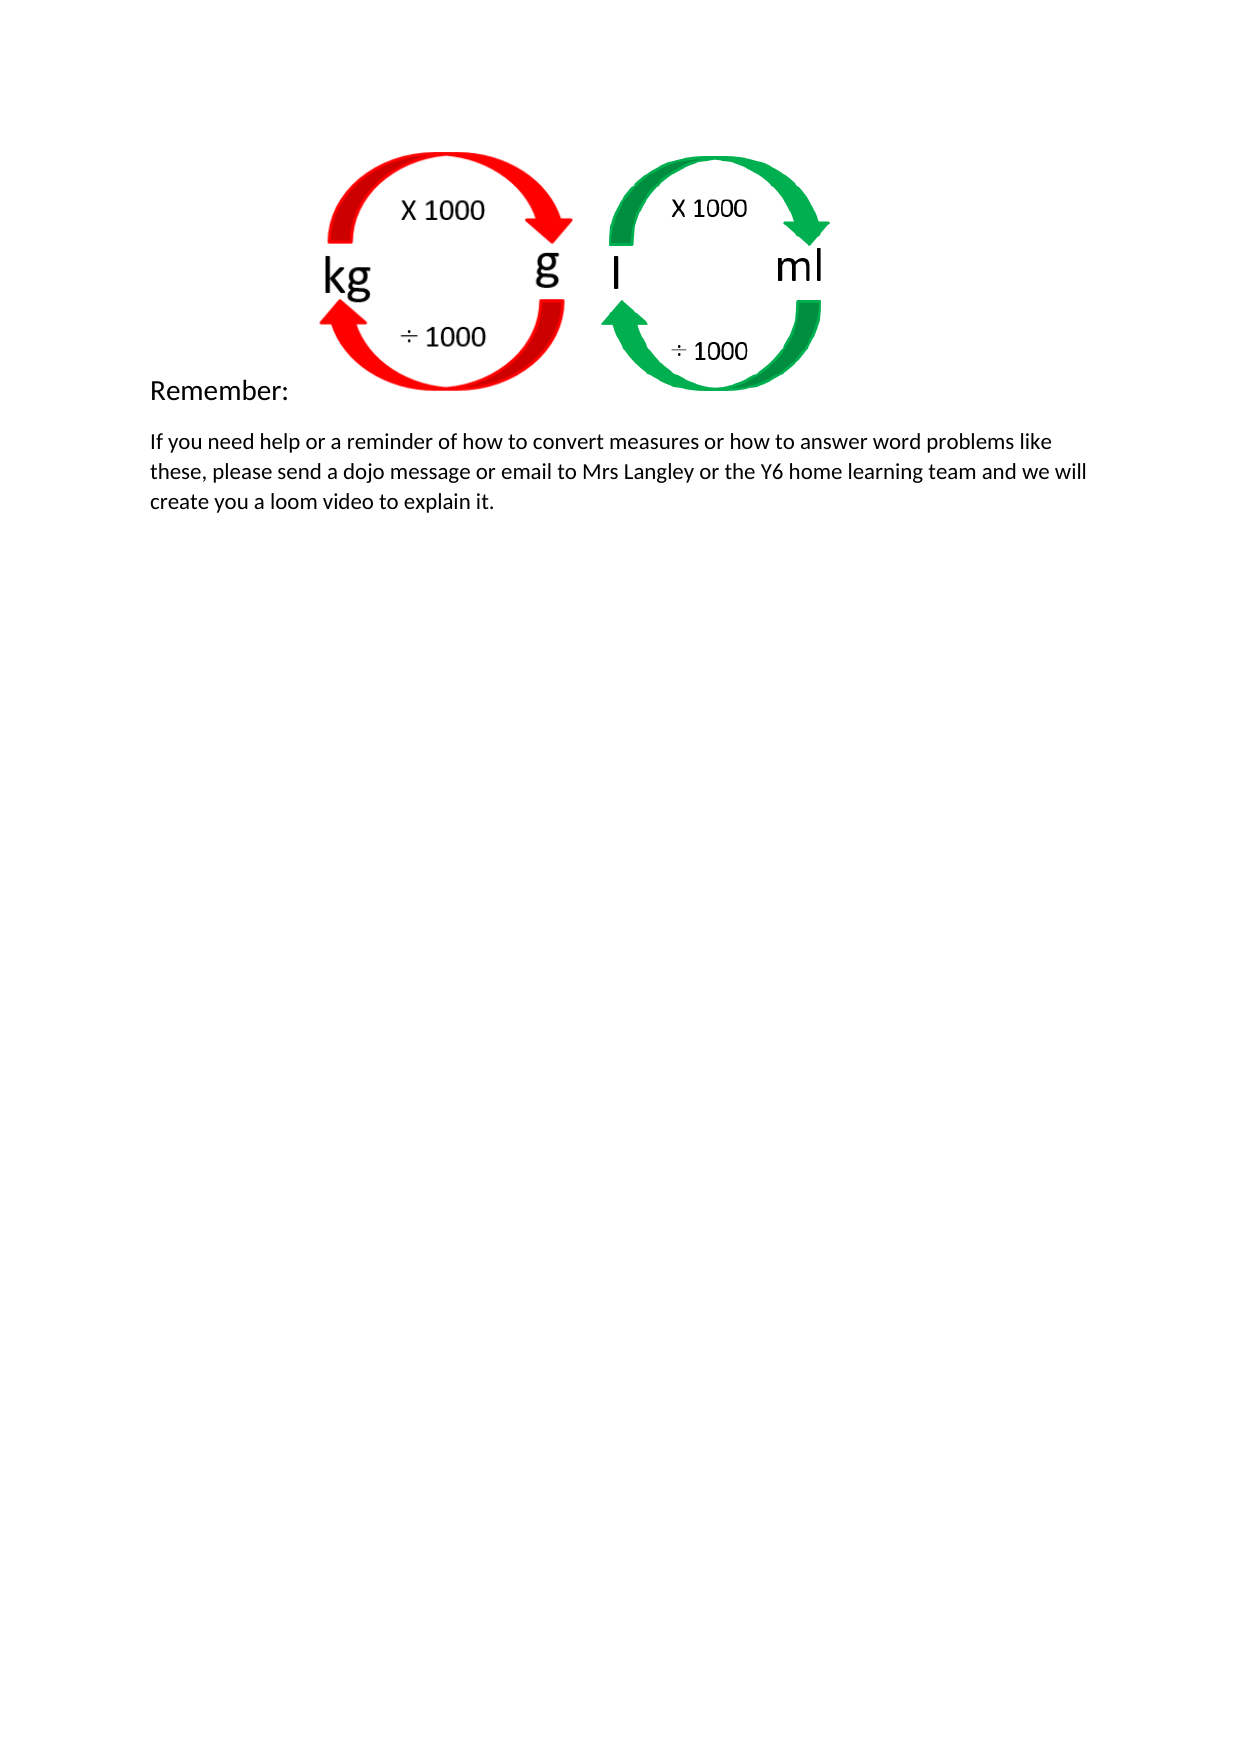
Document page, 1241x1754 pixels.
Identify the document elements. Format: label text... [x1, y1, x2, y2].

picture [585, 150, 833, 400]
text If you need help or a reminder of how to convert measures or how to answer word problems like these, please send a dojo message or email to Mrs Langley or the Y6 home learning team and we will create you a loom video to explain it. [150, 427, 1090, 515]
picture [307, 150, 581, 400]
